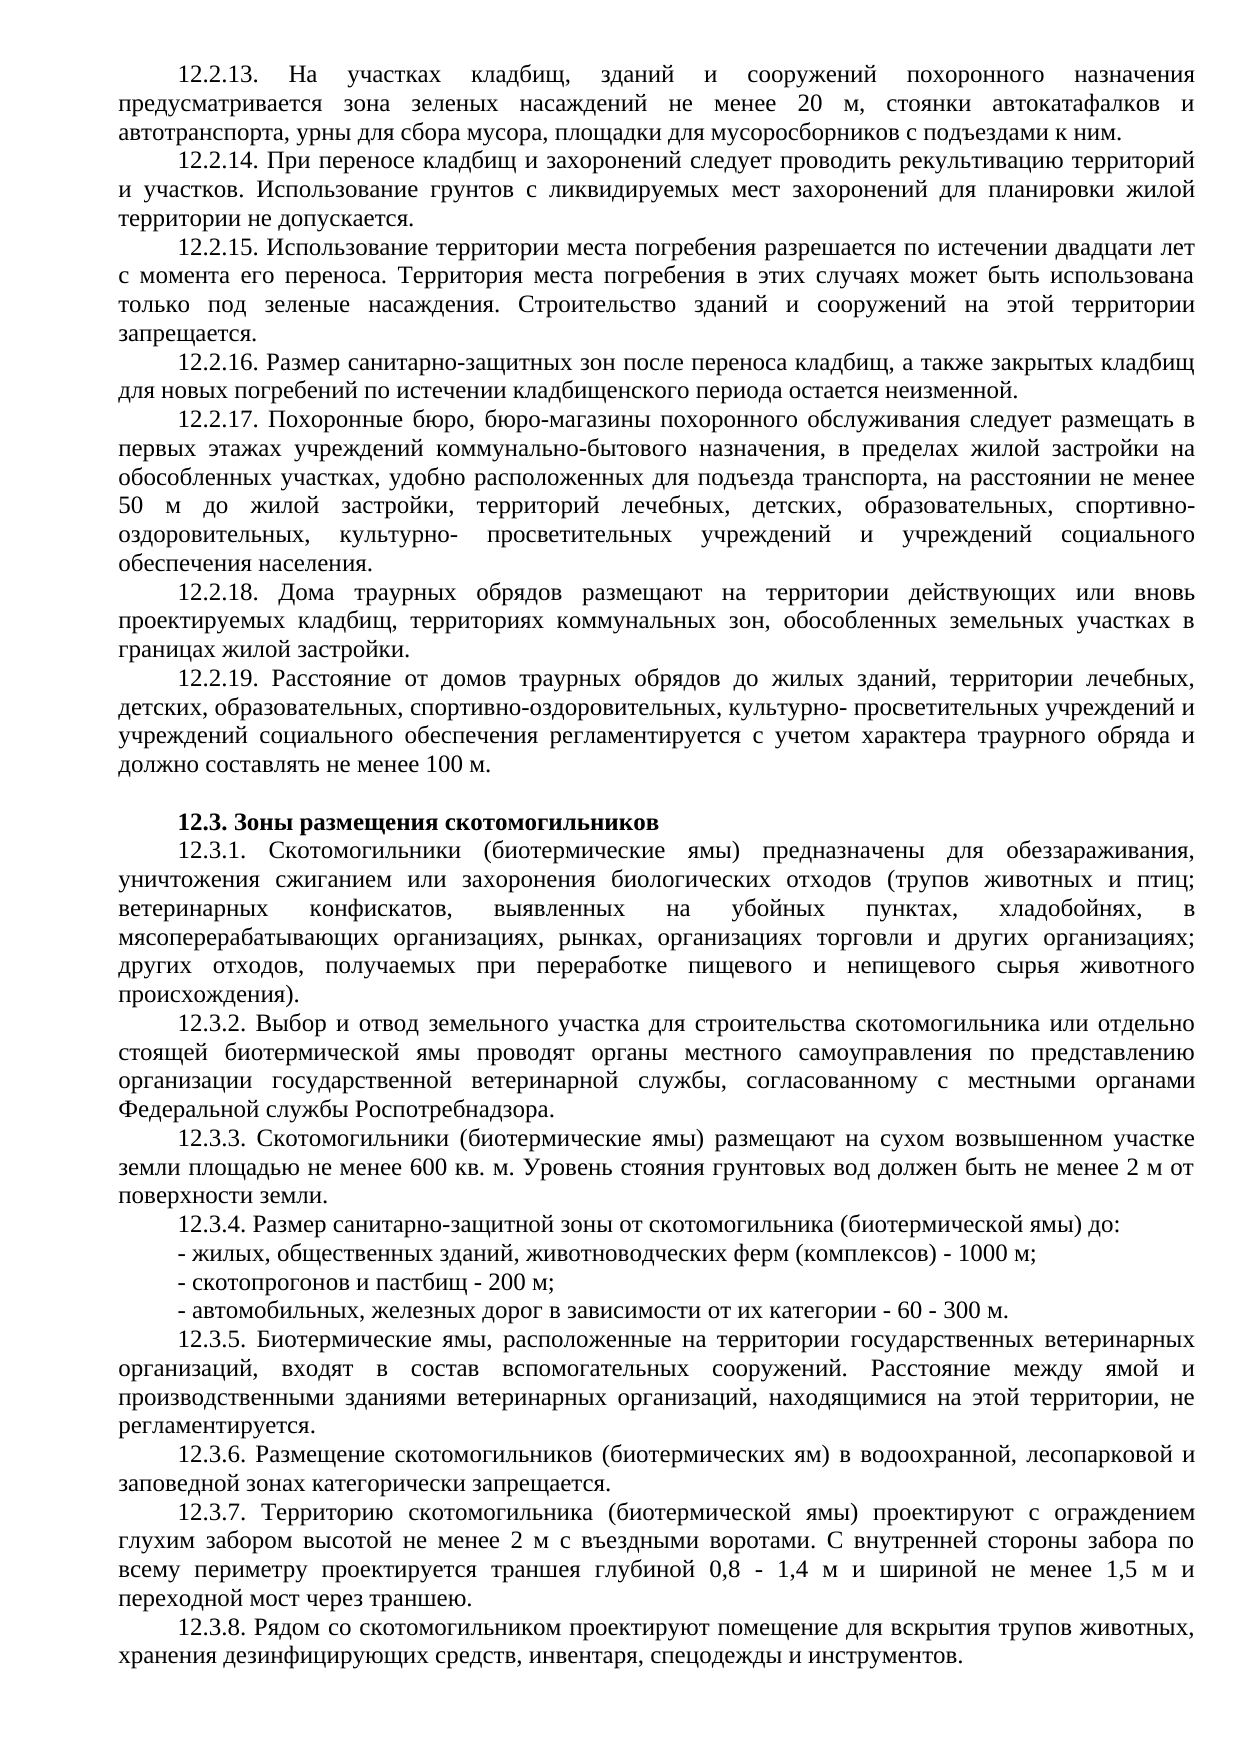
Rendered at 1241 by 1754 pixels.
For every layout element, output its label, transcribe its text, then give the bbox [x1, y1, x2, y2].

text 12.3.3. Скотомогильники (биотермические ямы) размещают на сухом возвышенном участке земли площадью не менее 600 кв. м. Уровень стояния грунтовых вод должен быть не менее 2 м от поверхности земли. [118, 1123, 1196, 1209]
text - автомобильных, железных дорог в зависимости от их категории - 60 - 300 м. [118, 1295, 1196, 1324]
text 12.3.1. Скотомогильники (биотермические ямы) предназначены для обеззараживания, уничтожения сжиганием или захоронения биологических отходов (трупов животных и птиц; ветеринарных конфискатов, выявленных на убойных пунктах, хладобойнях, в мясоперерабатывающих организациях, рынках, организациях торговли и других организациях; других отходов, получаемых при переработке пищевого и непищевого сырья животного происхождения). [118, 835, 1196, 1008]
text 12.2.13. На участках кладбищ, зданий и сооружений похоронного назначения предусматривается зона зеленых насаждений не менее 20 м, стоянки автокатафалков и автотранспорта, урны для сбора мусора, площадки для мусоросборников с подъездами к ним. [118, 59, 1196, 145]
text 12.3.8. Рядом со скотомогильником проектируют помещение для вскрытия трупов животных, хранения дезинфицирующих средств, инвентаря, спецодежды и инструментов. [118, 1612, 1196, 1669]
text 12.2.18. Дома траурных обрядов размещают на территории действующих или вновь проектируемых кладбищ, территориях коммунальных зон, обособленных земельных участках в границах жилой застройки. [118, 577, 1196, 663]
text 12.3. Зоны размещения скотомогильников [118, 807, 1196, 835]
text 12.3.7. Территорию скотомогильника (биотермической ямы) проектируют с ограждением глухим забором высотой не менее 2 м с въездными воротами. С внутренней стороны забора по всему периметру проектируется траншея глубиной 0,8 - 1,4 м и шириной не менее 1,5 м и переходной мост через траншею. [118, 1497, 1196, 1612]
text - жилых, общественных зданий, животноводческих ферм (комплексов) - 1000 м; [118, 1238, 1196, 1267]
text 12.2.19. Расстояние от домов траурных обрядов до жилых зданий, территории лечебных, детских, образовательных, спортивно-оздоровительных, культурно- просветительных учреждений и учреждений социального обеспечения регламентируется с учетом характера траурного обряда и должно составлять не менее 100 м. [118, 663, 1196, 778]
text 12.3.4. Размер санитарно-защитной зоны от скотомогильника (биотермической ямы) до: [118, 1209, 1196, 1238]
text 12.3.5. Биотермические ямы, расположенные на территории государственных ветеринарных организаций, входят в состав вспомогательных сооружений. Расстояние между ямой и производственными зданиями ветеринарных организаций, находящимися на этой территории, не регламентируется. [118, 1324, 1196, 1439]
text 12.2.14. При переносе кладбищ и захоронений следует проводить рекультивацию территорий и участков. Использование грунтов с ликвидируемых мест захоронений для планировки жилой территории не допускается. [118, 145, 1196, 232]
text 12.2.15. Использование территории места погребения разрешается по истечении двадцати лет с момента его переноса. Территория места погребения в этих случаях может быть использована только под зеленые насаждения. Строительство зданий и сооружений на этой территории запрещается. [118, 232, 1196, 347]
text - скотопрогонов и пастбищ - 200 м; [118, 1267, 1196, 1295]
text 12.2.17. Похоронные бюро, бюро-магазины похоронного обслуживания следует размещать в первых этажах учреждений коммунально-бытового назначения, в пределах жилой застройки на обособленных участках, удобно расположенных для подъезда транспорта, на расстоянии не менее 50 м до жилой застройки, территорий лечебных, детских, образовательных, спортивно-оздоровительных, культурно- просветительных учреждений и учреждений социального обеспечения населения. [118, 404, 1196, 577]
text 12.2.16. Размер санитарно-защитных зон после переноса кладбищ, а также закрытых кладбищ для новых погребений по истечении кладбищенского периода остается неизменной. [118, 347, 1196, 404]
text 12.3.2. Выбор и отвод земельного участка для строительства скотомогильника или отдельно стоящей биотермической ямы проводят органы местного самоуправления по представлению организации государственной ветеринарной службы, согласованному с местными органами Федеральной службы Роспотребнадзора. [118, 1008, 1196, 1123]
text 12.3.6. Размещение скотомогильников (биотермических ям) в водоохранной, лесопарковой и заповедной зонах категорически запрещается. [118, 1439, 1196, 1497]
